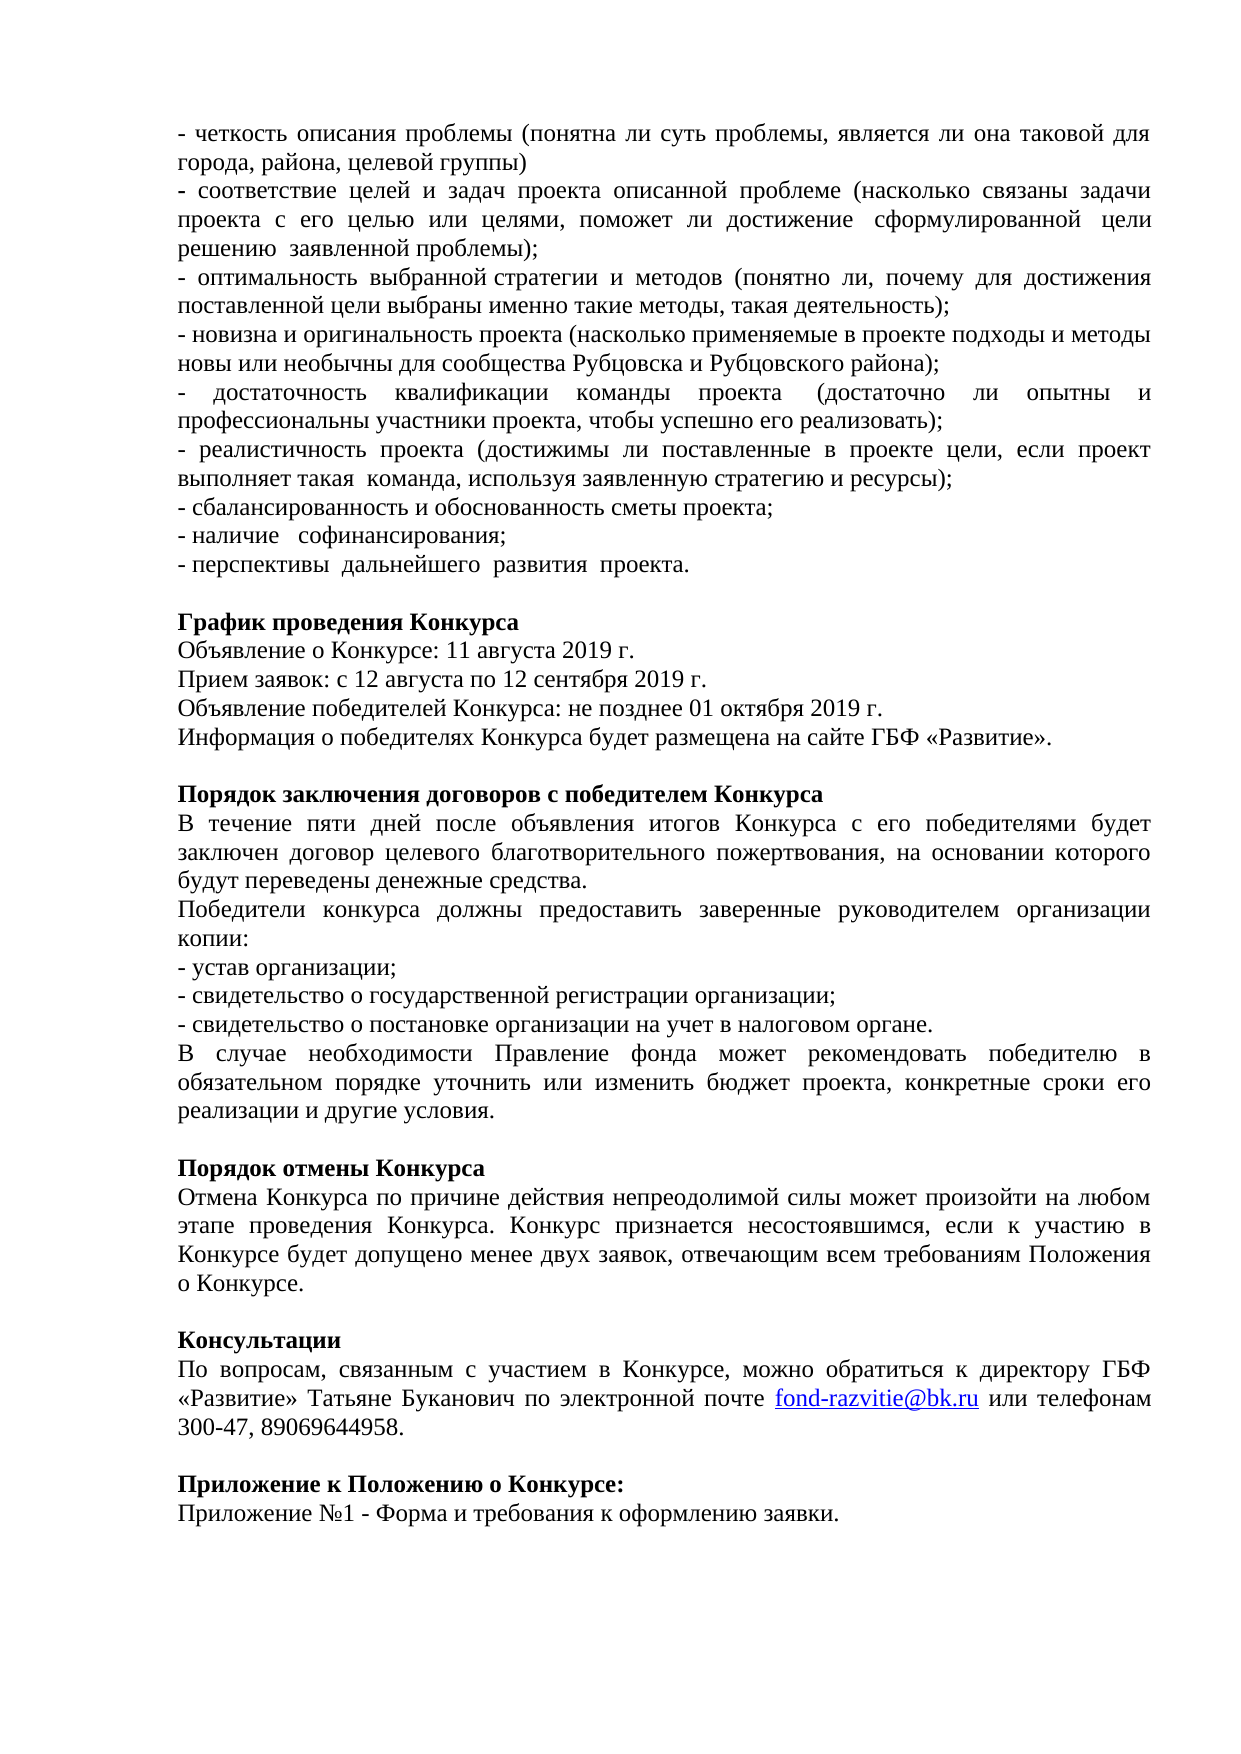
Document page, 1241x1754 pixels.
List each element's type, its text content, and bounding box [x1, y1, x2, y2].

text Приложение к Положению о Конкурсе: [177, 1469, 1152, 1498]
text - свидетельство о постановке организации на учет в налоговом органе. [177, 1009, 1152, 1038]
text График проведения Конкурса [177, 607, 1152, 636]
text - свидетельство о государственной регистрации организации; [177, 981, 1152, 1009]
text Объявление победителей Конкурса: не позднее 01 октября 2019 г. [177, 693, 1152, 722]
text В течение пяти дней после объявления итогов Конкурса с его победителями будет заключен договор целевого благотворительного пожертвования, на основании которого будут переведены денежные средства. [177, 808, 1152, 894]
text Консультации [177, 1326, 1152, 1354]
text - достаточность квалификации команды проекта (достаточно ли опытны и профессиональны участники проекта, чтобы успешно его реализовать); [177, 377, 1152, 434]
text Приложение №1 - Форма и требования к оформлению заявки. [177, 1498, 1152, 1527]
text - четкость описания проблемы (понятна ли суть проблемы, является ли она таковой для города, района, целевой группы) [177, 118, 1152, 176]
text Прием заявок: с 12 августа по 12 сентября 2019 г. [177, 664, 1152, 693]
text - новизна и оригинальность проекта (насколько применяемые в проекте подходы и методы новы или необычны для сообщества Рубцовска и Рубцовского района); [177, 319, 1152, 377]
text - сбалансированность и обоснованность сметы проекта; [177, 492, 1152, 521]
text - наличие софинансирования; [177, 521, 1152, 549]
text Победители конкурса должны предоставить заверенные руководителем организации копии: [177, 894, 1152, 952]
text - реалистичность проекта (достижимы ли поставленные в проекте цели, если проект выполняет такая команда, используя заявленную стратегию и ресурсы); [177, 434, 1152, 492]
text В случае необходимости Правление фонда может рекомендовать победителю в обязательном порядке уточнить или изменить бюджет проекта, конкретные сроки его реализации и другие условия. [177, 1038, 1152, 1124]
text Отмена Конкурса по причине действия непреодолимой силы может произойти на любом этапе проведения Конкурса. Конкурс признается несостоявшимся, если к участию в Конкурсе будет допущено менее двух заявок, отвечающим всем требованиям Положения о Конкурсе. [177, 1182, 1152, 1297]
text Информация о победителях Конкурса будет размещена на сайте ГБФ «Развитие». [177, 722, 1152, 751]
text По вопросам, связанным с участием в Конкурсе, можно обратиться к директору ГБФ «Развитие» Татьяне Буканович по электронной почте fond-razvitie@bk.ru или телефонам 300-47, 89069644958. [177, 1354, 1152, 1441]
text - оптимальность выбранной стратегии и методов (понятно ли, почему для достижения поставленной цели выбраны именно такие методы, такая деятельность); [177, 262, 1152, 319]
text Объявление о Конкурсе: 11 августа 2019 г. [177, 636, 1152, 664]
text - перспективы дальнейшего развития проекта. [177, 549, 1152, 578]
text - устав организации; [177, 952, 1152, 981]
text Порядок заключения договоров с победителем Конкурса [177, 779, 1152, 808]
text Порядок отмены Конкурса [177, 1153, 1152, 1182]
text - соответствие целей и задач проекта описанной проблеме (насколько связаны задачи проекта с его целью или целями, поможет ли достижение сформулированной цели решению заявленной проблемы); [177, 176, 1152, 262]
